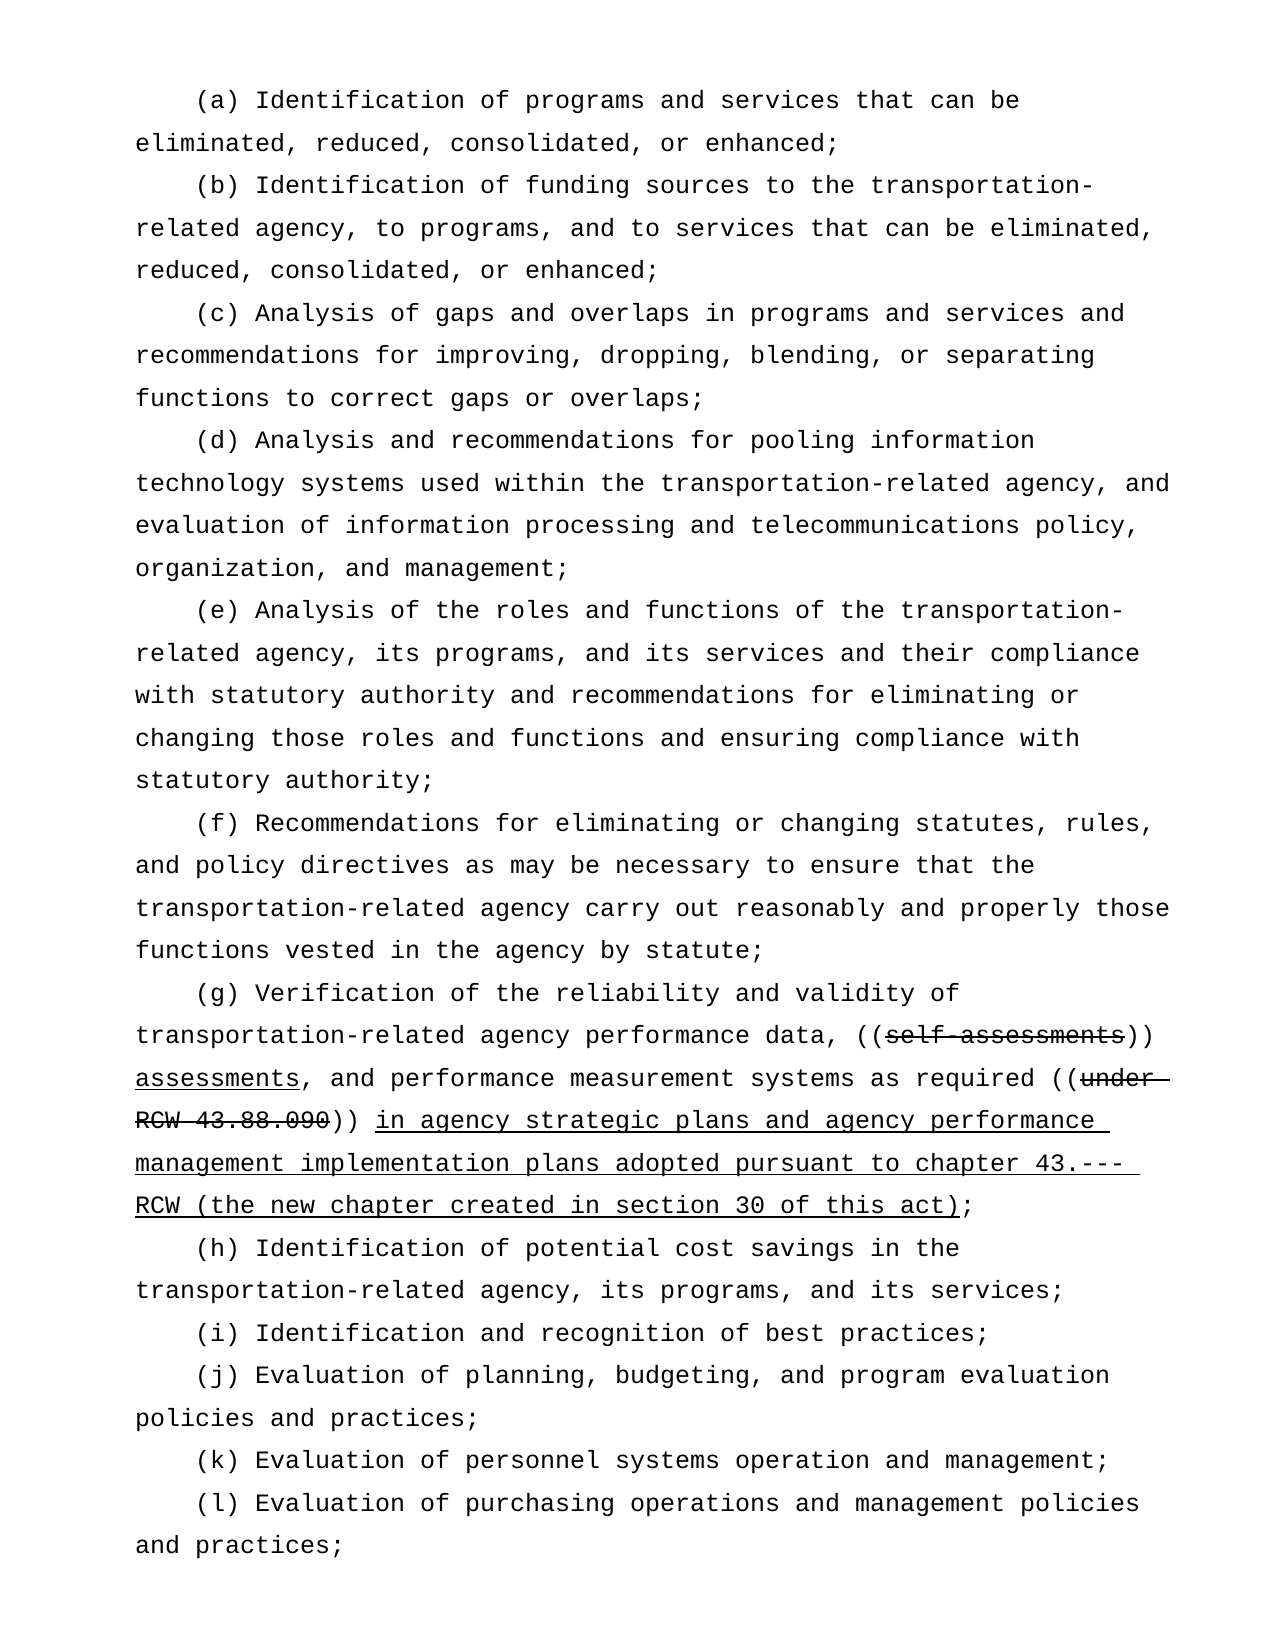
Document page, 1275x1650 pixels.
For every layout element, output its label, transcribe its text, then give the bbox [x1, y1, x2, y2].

text (a) Identification of programs and services that can be eliminated, reduced, consolidated, or enhanced; [135, 75, 1170, 160]
text (h) Identification of potential cost savings in the transportation-related agency, its programs, and its services; [135, 1222, 1170, 1307]
text (d) Analysis and recommendations for pooling information technology systems used within the transportation-related agency, and evaluation of information processing and telecommunications policy, organization, and management; [135, 415, 1170, 585]
text (e) Analysis of the roles and functions of the transportation-related agency, its programs, and its services and their compliance with statutory authority and recommendations for eliminating or changing those roles and functions and ensuring compliance with statutory authority; [135, 585, 1170, 797]
text (i) Identification and recognition of best practices; [135, 1307, 1170, 1350]
text (f) Recommendations for eliminating or changing statutes, rules, and policy directives as may be necessary to ensure that the transportation-related agency carry out reasonably and properly those functions vested in the agency by statute; [135, 797, 1170, 967]
text (l) Evaluation of purchasing operations and management policies and practices; [135, 1477, 1170, 1562]
text (g) Verification of the reliability and validity of transportation-related agency performance data, ((self-assessments)) assessments, and performance measurement systems as required ((under RCW 43.88.090)) in agency strategic plans and agency performance management implementation plans adopted pursuant to chapter 43.--- RCW (the new chapter created in section 30 of this act); [135, 967, 1170, 1222]
text (k) Evaluation of personnel systems operation and management; [135, 1435, 1170, 1477]
text (j) Evaluation of planning, budgeting, and program evaluation policies and practices; [135, 1350, 1170, 1435]
text (c) Analysis of gaps and overlaps in programs and services and recommendations for improving, dropping, blending, or separating functions to correct gaps or overlaps; [135, 287, 1170, 415]
text (b) Identification of funding sources to the transportation-related agency, to programs, and to services that can be eliminated, reduced, consolidated, or enhanced; [135, 160, 1170, 287]
